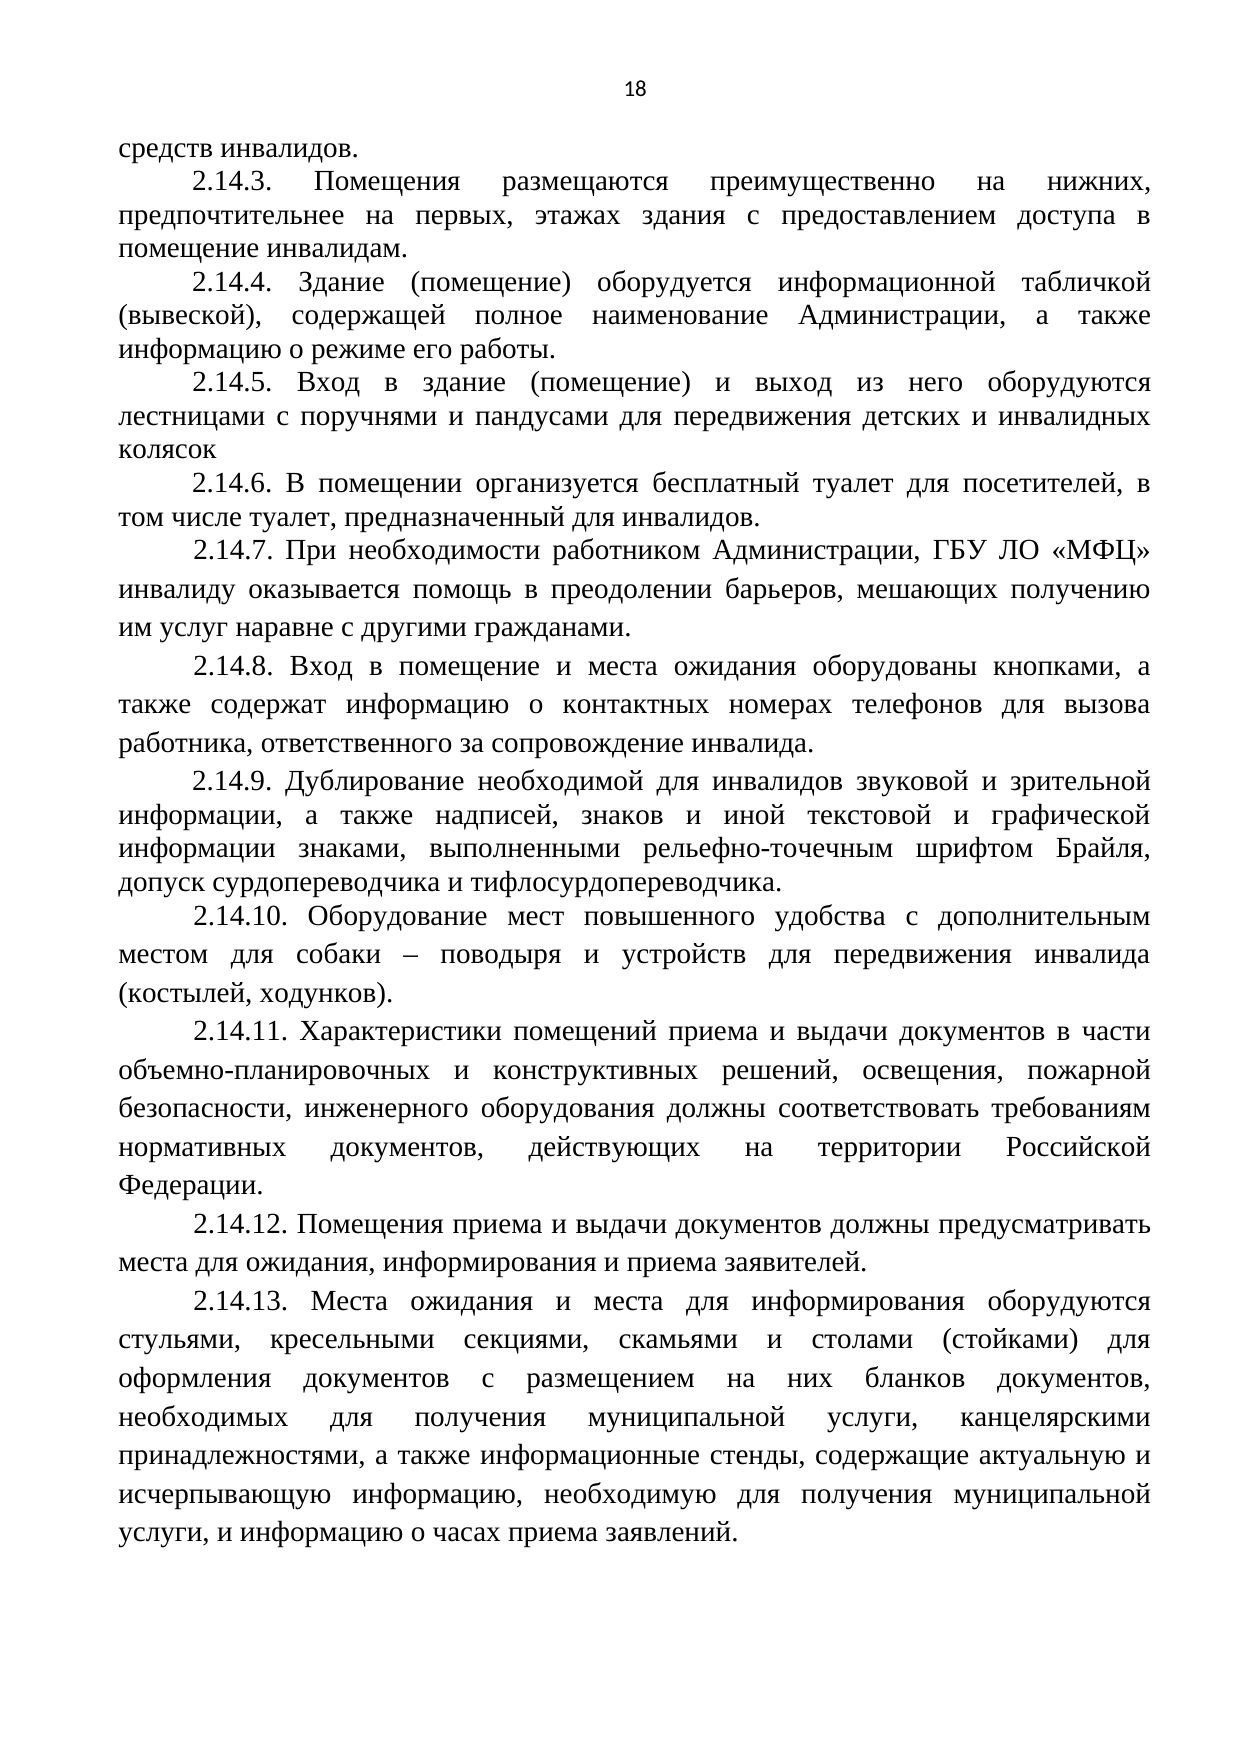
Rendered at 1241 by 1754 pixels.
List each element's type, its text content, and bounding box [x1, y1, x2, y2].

text 2.14.11. Характеристики помещений приема и выдачи документов в части объемно-планировочных и конструктивных решений, освещения, пожарной безопасности, инженерного оборудования должны соответствовать требованиям нормативных документов, действующих на территории Российской Федерации. [118, 1013, 1152, 1201]
text 2.14.4. Здание (помещение) оборудуется информационной табличкой (вывеской), содержащей полное наименование Администрации, а также информацию о режиме его работы. [118, 264, 1152, 364]
text 2.14.13. Места ожидания и места для информирования оборудуются стульями, кресельными секциями, скамьями и столами (стойками) для оформления документов с размещением на них бланков документов, необходимых для получения муниципальной услуги, канцелярскими принадлежностями, а также информационные стенды, содержащие актуальную и исчерпывающую информацию, необходимую для получения муниципальной услуги, и информацию о часах приема заявлений. [118, 1283, 1152, 1548]
text 2.14.7. При необходимости работником Администрации, ГБУ ЛО «МФЦ» инвалиду оказывается помощь в преодолении барьеров, мешающих получению им услуг наравне с другими гражданами. [118, 532, 1152, 643]
text 2.14.12. Помещения приема и выдачи документов должны предусматривать места для ожидания, информирования и приема заявителей. [118, 1206, 1152, 1278]
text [118, 130, 1152, 163]
text 2.14.5. Вход в здание (помещение) и выход из него оборудуются лестницами с поручнями и пандусами для передвижения детских и инвалидных колясок [118, 364, 1152, 465]
text 2.14.3. Помещения размещаются преимущественно на нижних, предпочтительнее на первых, этажах здания с предоставлением доступа в помещение инвалидам. [118, 163, 1152, 264]
text 2.14.8. Вход в помещение и места ожидания оборудованы кнопками, а также содержат информацию о контактных номерах телефонов для вызова работника, ответственного за сопровождение инвалида. [118, 648, 1152, 758]
text 2.14.10. Оборудование мест повышенного удобства с дополнительным местом для собаки – поводыря и устройств для передвижения инвалида (костылей, ходунков). [118, 898, 1152, 1008]
text 2.14.9. Дублирование необходимой для инвалидов звуковой и зрительной информации, а также надписей, знаков и иной текстовой и графической информации знаками, выполненными рельефно-точечным шрифтом Брайля, допуск сурдопереводчика и тифлосурдопереводчика. [118, 763, 1152, 898]
text 2.14.6. В помещении организуется бесплатный туалет для посетителей, в том числе туалет, предназначенный для инвалидов. [118, 465, 1152, 532]
